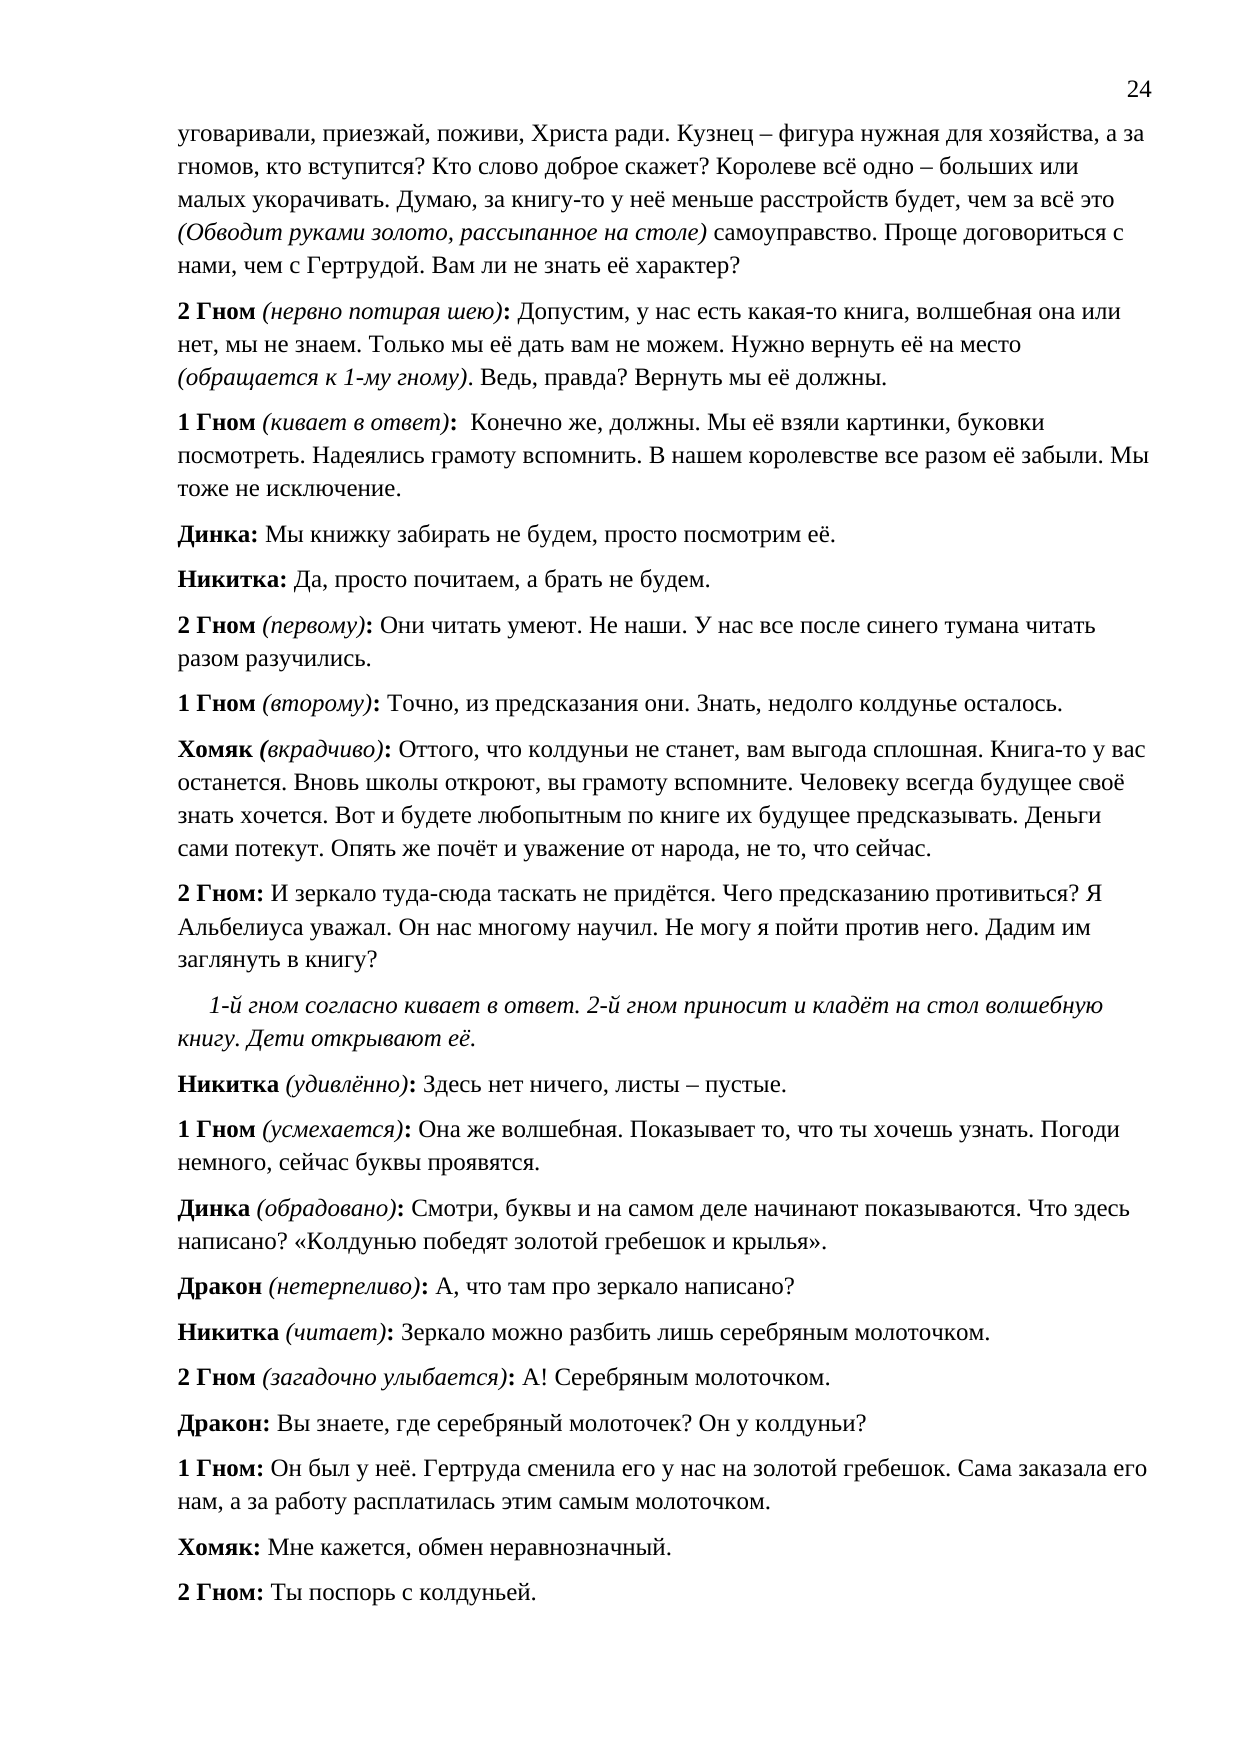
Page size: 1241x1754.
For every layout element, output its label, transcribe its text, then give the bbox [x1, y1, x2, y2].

text Динка: Мы книжку забирать не будем, просто посмотрим её. [177, 519, 1152, 548]
text Никитка (удивлённо): Здесь нет ничего, листы – пустые. [177, 1069, 1152, 1097]
text Никитка: Да, просто почитаем, а брать не будем. [177, 564, 1152, 593]
text Хомяк (вкрадчиво): Оттого, что колдуньи не станет, вам выгода сплошная. Книга-то у вас останется. Вновь школы откроют, вы грамоту вспомните. Человеку всегда будущее своё знать хочется. Вот и будете любопытным по книге их будущее предсказывать. Деньги сами потекут. Опять же почёт и уважение от народа, не то, что сейчас. [177, 734, 1152, 862]
text 1-й гном согласно кивает в ответ. 2-й гном приносит и кладёт на стол волшебную книгу. Дети открывают её. [177, 990, 1152, 1052]
text 1 Гном (усмехается): Она же волшебная. Показывает то, что ты хочешь узнать. Погоди немного, сейчас буквы проявятся. [177, 1114, 1152, 1176]
text 1 Гном (второму): Точно, из предсказания они. Знать, недолго колдунье осталось. [177, 688, 1152, 717]
text Динка (обрадовано): Смотри, буквы и на самом деле начинают показываются. Что здесь написано? «Колдунью победят золотой гребешок и крылья». [177, 1193, 1152, 1254]
text Никитка (читает): Зеркало можно разбить лишь серебряным молоточком. [177, 1317, 1152, 1346]
text Дракон: Вы знаете, где серебряный молоточек? Он у колдуньи? [177, 1408, 1152, 1437]
text 1 Гном (кивает в ответ): Конечно же, должны. Мы её взяли картинки, буковки посмотреть. Надеялись грамоту вспомнить. В нашем королевстве все разом её забыли. Мы тоже не исключение. [177, 407, 1152, 502]
text 2 Гном: И зеркало туда-сюда таскать не придётся. Чего предсказанию противиться? Я Альбелиуса уважал. Он нас многому научил. Не могу я пойти против него. Дадим им заглянуть в книгу? [177, 878, 1152, 973]
text 2 Гном (загадочно улыбается): А! Серебряным молоточком. [177, 1362, 1152, 1391]
text Дракон (нетерпеливо): А, что там про зеркало написано? [177, 1271, 1152, 1300]
text 2 Гном: Ты поспорь с колдуньей. [177, 1577, 1152, 1606]
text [177, 118, 1152, 279]
text Хомяк: Мне кажется, обмен неравнозначный. [177, 1532, 1152, 1561]
text 2 Гном (первому): Они читать умеют. Не наши. У нас все после синего тумана читать разом разучились. [177, 610, 1152, 672]
text 2 Гном (нервно потирая шею): Допустим, у нас есть какая-то книга, волшебная она или нет, мы не знаем. Только мы её дать вам не можем. Нужно вернуть её на место (обращается к 1-му гному). Ведь, правда? Вернуть мы её должны. [177, 296, 1152, 391]
text 1 Гном: Он был у неё. Гертруда сменила его у нас на золотой гребешок. Сама заказала его нам, а за работу расплатилась этим самым молоточком. [177, 1453, 1152, 1515]
